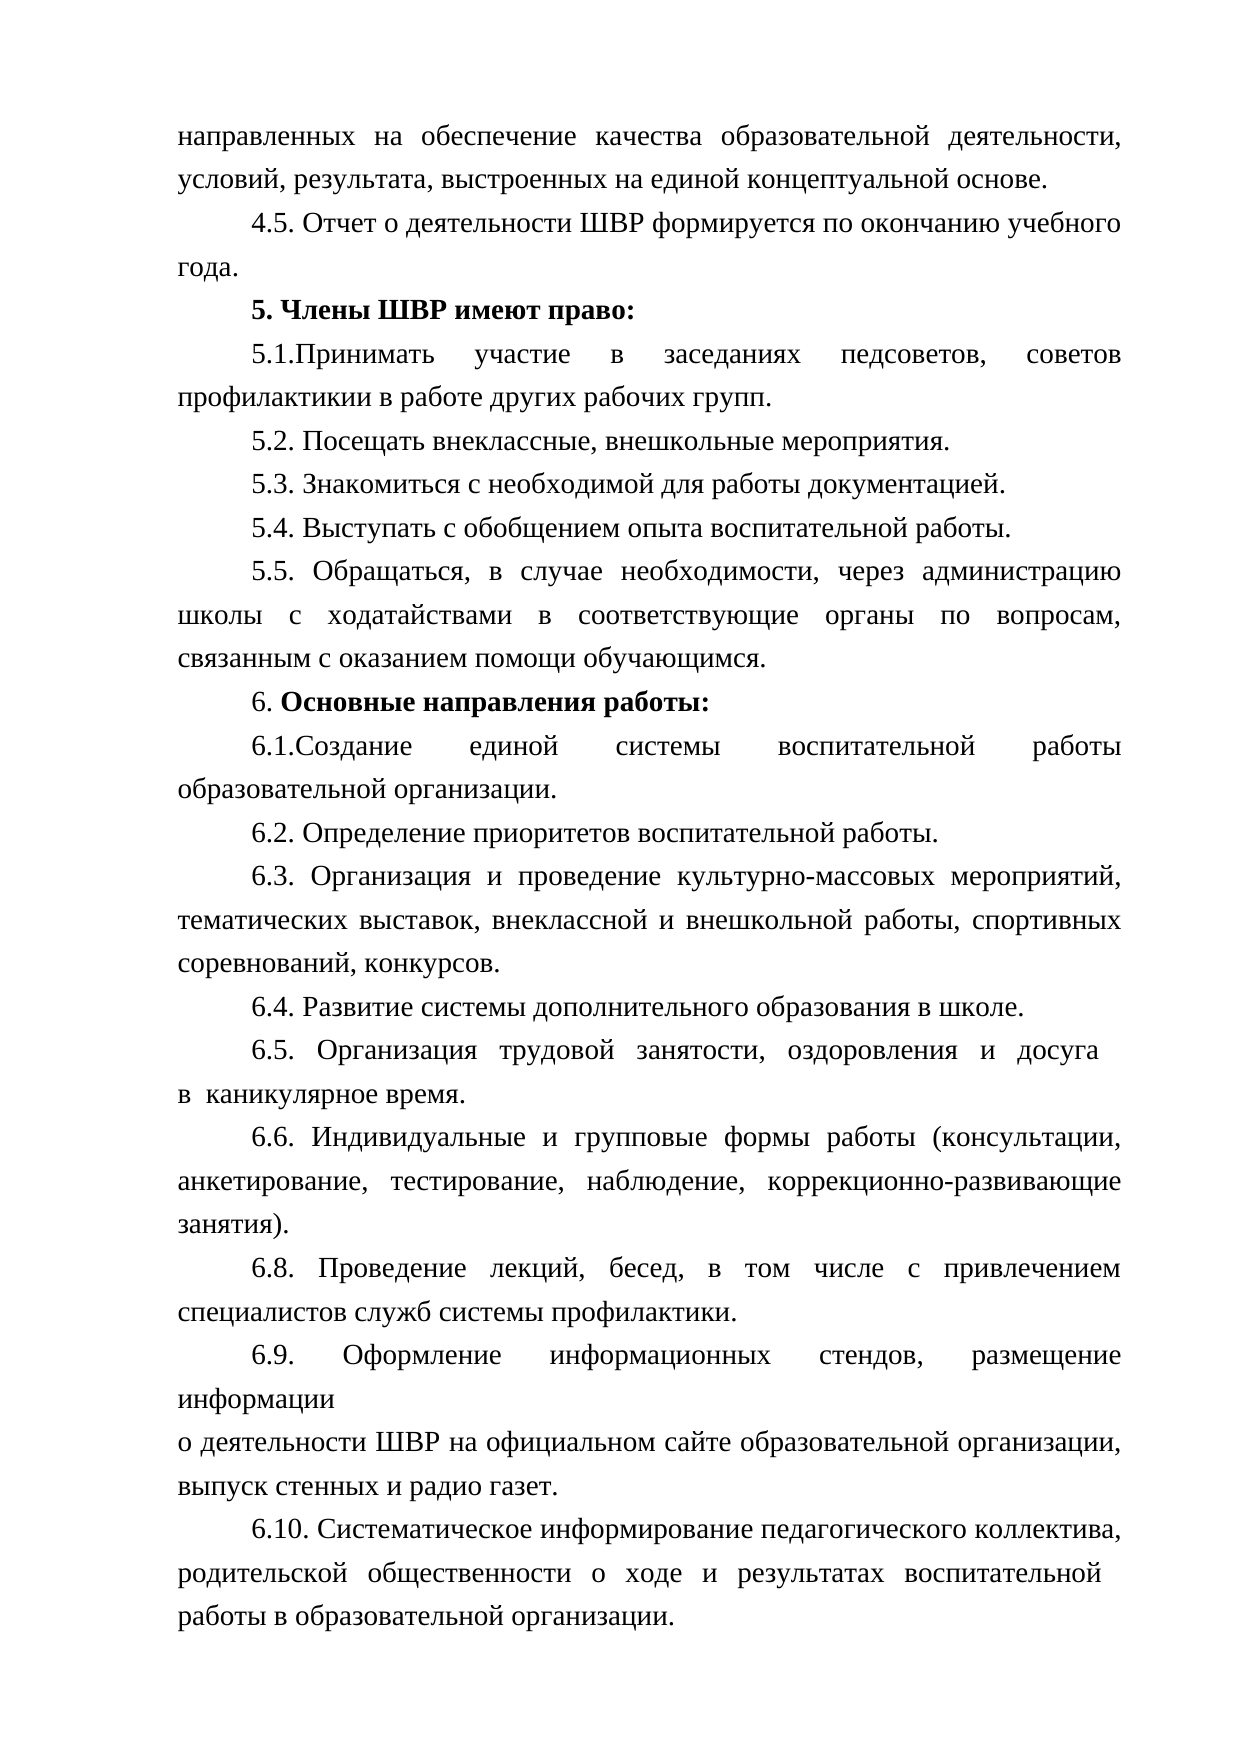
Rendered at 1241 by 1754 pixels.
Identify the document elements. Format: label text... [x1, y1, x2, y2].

list 6.9. Оформление информационных стендов, размещение информации о деятельности ШВР на официальном сайте образовательной организации, выпуск стенных и радио газет. [177, 1337, 1122, 1501]
list 6.10. Систематическое информирование педагогического коллектива, родительской общественности о ходе и результатах воспитательной работы в образовательной организации. [177, 1511, 1122, 1632]
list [177, 118, 1122, 195]
list 5.2. Посещать внеклассные, внешкольные мероприятия. [177, 423, 1122, 456]
list 6.5. Организация трудовой занятости, оздоровления и досуга в каникулярное время. [177, 1032, 1122, 1109]
list 5.4. Выступать с обобщением опыта воспитательной работы. [177, 510, 1122, 543]
list 5.1.Принимать участие в заседаниях педсоветов, советов профилактикии в работе других рабочих групп. [177, 336, 1122, 413]
list 4.5. Отчет о деятельности ШВР формируется по окончанию учебного года. [177, 205, 1122, 282]
list 6.8. Проведение лекций, бесед, в том числе с привлечением специалистов служб системы профилактики. [177, 1250, 1122, 1327]
list 5. Члены ШВР имеют право: [177, 292, 1122, 326]
list 6. Основные направления работы: [177, 684, 1122, 718]
list 6.6. Индивидуальные и групповые формы работы (консультации, анкетирование, тестирование, наблюдение, коррекционно-развивающие занятия). [177, 1119, 1122, 1240]
list 6.2. Определение приоритетов воспитательной работы. [177, 815, 1122, 848]
list 6.1.Создание единой системы воспитательной работы образовательной организации. [177, 728, 1122, 805]
list 6.3. Организация и проведение культурно-массовых мероприятий, тематических выставок, внеклассной и внешкольной работы, спортивных соревнований, конкурсов. [177, 858, 1122, 979]
list 5.5. Обращаться, в случае необходимости, через администрацию школы с ходатайствами в соответствующие органы по вопросам, связанным с оказанием помощи обучающимся. [177, 553, 1122, 674]
list 5.3. Знакомиться с необходимой для работы документацией. [177, 466, 1122, 500]
list 6.4. Развитие системы дополнительного образования в школе. [177, 989, 1122, 1022]
